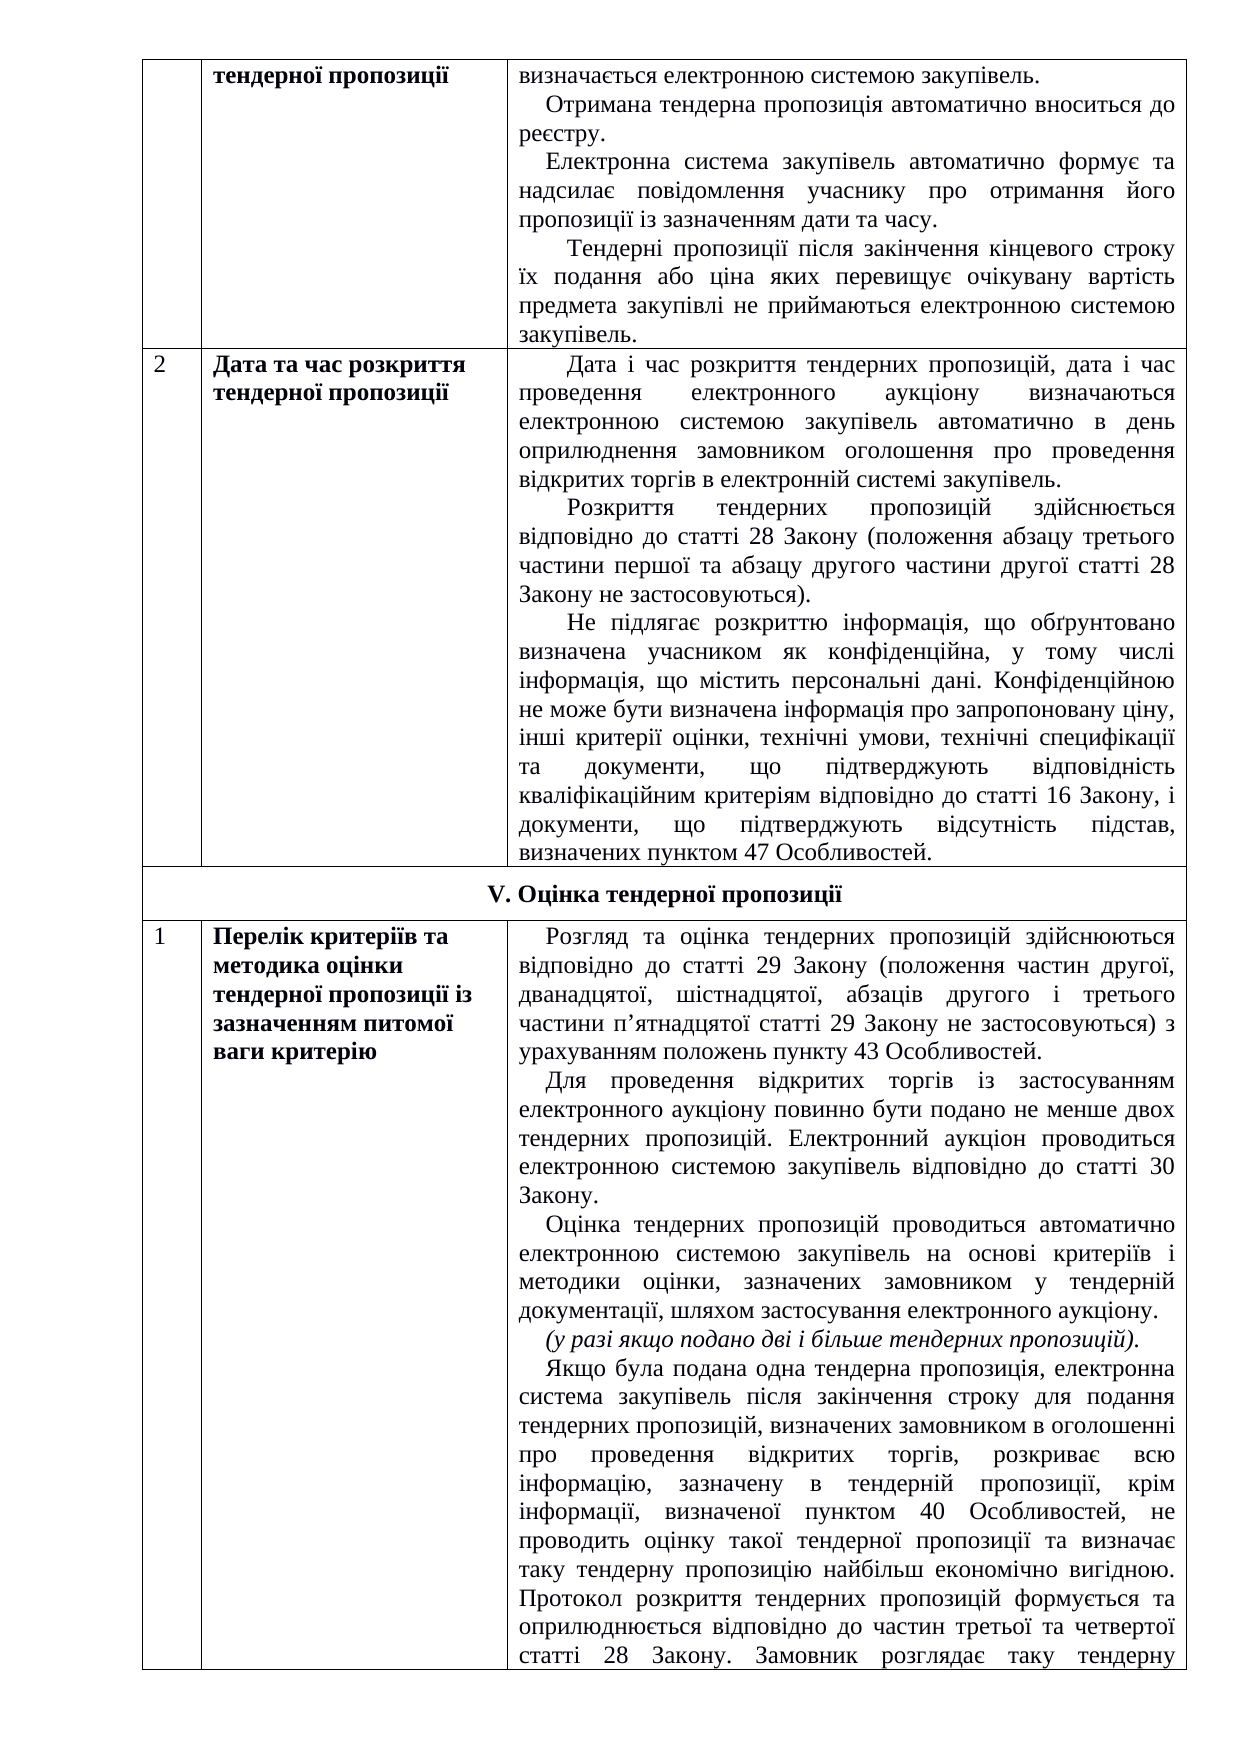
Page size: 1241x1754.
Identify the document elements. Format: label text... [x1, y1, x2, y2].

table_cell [508, 60, 1186, 348]
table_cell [508, 921, 1186, 1669]
table_cell 2 [143, 349, 201, 866]
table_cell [202, 60, 507, 348]
table_cell 1 [143, 921, 201, 1669]
table_cell V. Оцінка тендерної пропозиції [143, 867, 1186, 920]
table_cell 1 [143, 60, 201, 348]
table_cell Дата і час розкриття тендерних пропозицій, дата і час проведення електронного аукціону визначаються електронною системою закупівель автоматично в день оприлюднення замовником оголошення про проведення відкритих торгів в електронній системі закупівель. Розкриття тендерних пропозицій здійснюється відповідно до статті 28 Закону (положення абзацу третього частини першої та абзацу другого частини другої статті 28 Закону не застосовуються). Не підлягає розкриттю інформація, що обґрунтовано визначена учасником як конфіденційна, у тому числі інформація, що містить персональні дані. Конфіденційною не може бути визначена інформація про запропоновану ціну, інші критерії оцінки, технічні умови, технічні специфікації та документи, що підтверджують відповідність кваліфікаційним критеріям відповідно до статті 16 Закону, і документи, що підтверджують відсутність підстав, визначених пунктом 47 Особливостей. [508, 349, 1186, 866]
table_cell Дата та час розкриття тендерної пропозиції [202, 349, 507, 866]
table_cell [202, 921, 507, 1669]
